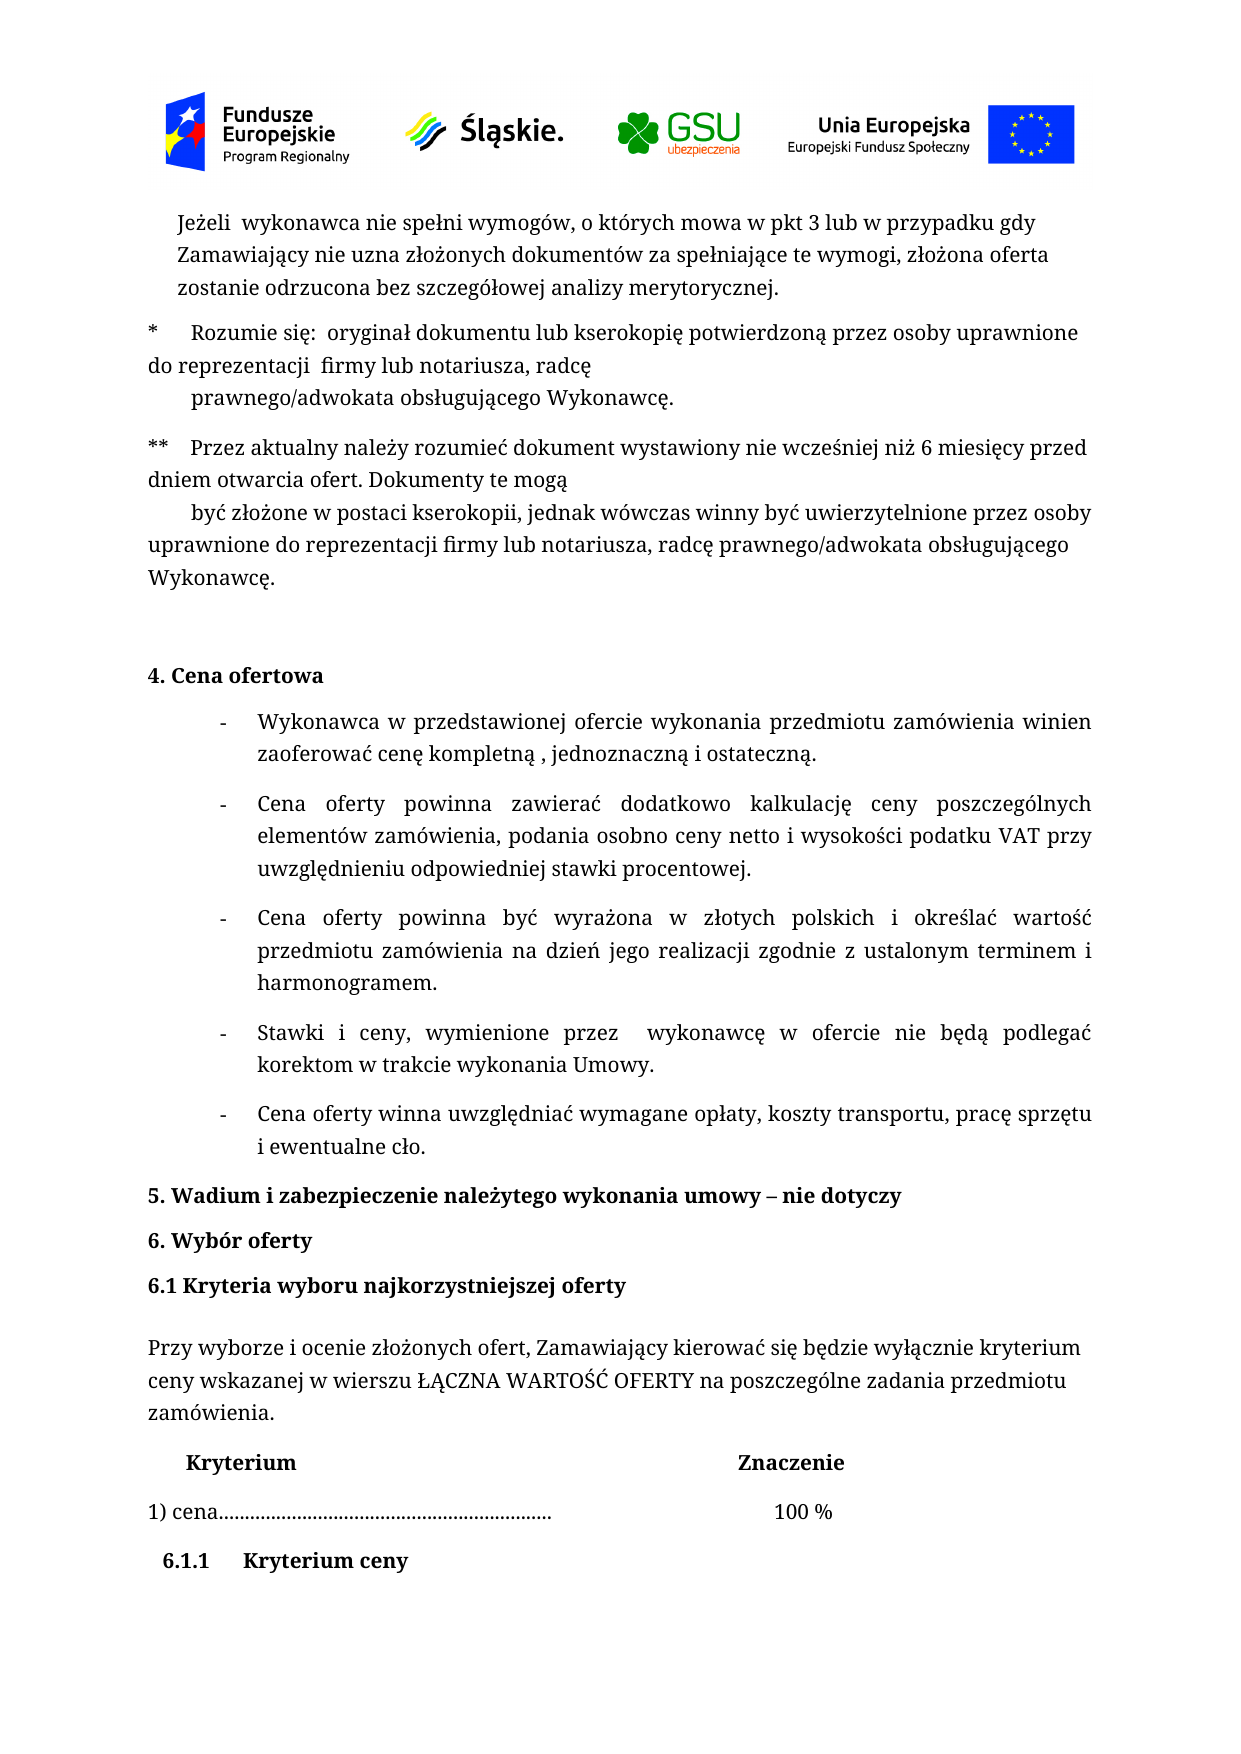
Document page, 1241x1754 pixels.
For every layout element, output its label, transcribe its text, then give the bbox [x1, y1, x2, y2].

text Kryterium Znaczenie [148, 1448, 1093, 1476]
text * Rozumie się: oryginał dokumentu lub kserokopię potwierdzoną przez osoby uprawnione do reprezentacji firmy lub notariusza, radcę prawnego/adwokata obsługującego Wykonawcę. [148, 318, 1093, 412]
list Cena oferty powinna być wyrażona w złotych polskich i określać wartość przedmiotu zamówienia na dzień jego realizacji zgodnie z ustalonym terminem i harmonogramem. [219, 903, 1093, 997]
picture [147, 73, 1093, 190]
text 6. Wybór oferty [148, 1226, 1093, 1255]
text Jeżeli wykonawca nie spełni wymogów, o których mowa w pkt 3 lub w przypadku gdy Zamawiający nie uzna złożonych dokumentów za spełniające te wymogi, złożona oferta zostanie odrzucona bez szczegółowej analizy merytorycznej. [177, 208, 1093, 302]
list Cena oferty powinna zawierać dodatkowo kalkulację ceny poszczególnych elementów zamówienia, podania osobno ceny netto i wysokości podatku VAT przy uwzględnieniu odpowiedniej stawki procentowej. [219, 789, 1093, 882]
text ** Przez aktualny należy rozumieć dokument wystawiony nie wcześniej niż 6 miesięcy przed dniem otwarcia ofert. Dokumenty te mogą być złożone w postaci kserokopii, jednak wówczas winny być uwierzytelnione przez osoby uprawnione do reprezentacji firmy lub notariusza, radcę prawnego/adwokata obsługującego Wykonawcę. [148, 433, 1093, 592]
list Wykonawca w przedstawionej ofercie wykonania przedmiotu zamówienia winien zaoferować cenę kompletną , jednoznaczną i ostateczną. [219, 707, 1093, 768]
text 5. Wadium i zabezpieczenie należytego wykonania umowy – nie dotyczy [148, 1181, 1093, 1210]
text 6.1 Kryteria wyboru najkorzystniejszej oferty [148, 1272, 1093, 1300]
text Przy wyborze i ocenie złożonych ofert, Zamawiający kierować się będzie wyłącznie kryterium ceny wskazanej w wierszu ŁĄCZNA WARTOŚĆ OFERTY na poszczególne zadania przedmiotu zamówienia. [148, 1333, 1093, 1427]
text 1) cena................................................................ 100 % [148, 1497, 1093, 1526]
list Cena oferty winna uwzględniać wymagane opłaty, koszty transportu, pracę sprzętu i ewentualne cło. [219, 1099, 1093, 1161]
text 4. Cena ofertowa [148, 662, 1093, 690]
list Kryterium ceny [162, 1546, 1093, 1575]
list Stawki i ceny, wymienione przez wykonawcę w ofercie nie będą podlegać korektom w trakcie wykonania Umowy. [219, 1018, 1093, 1079]
